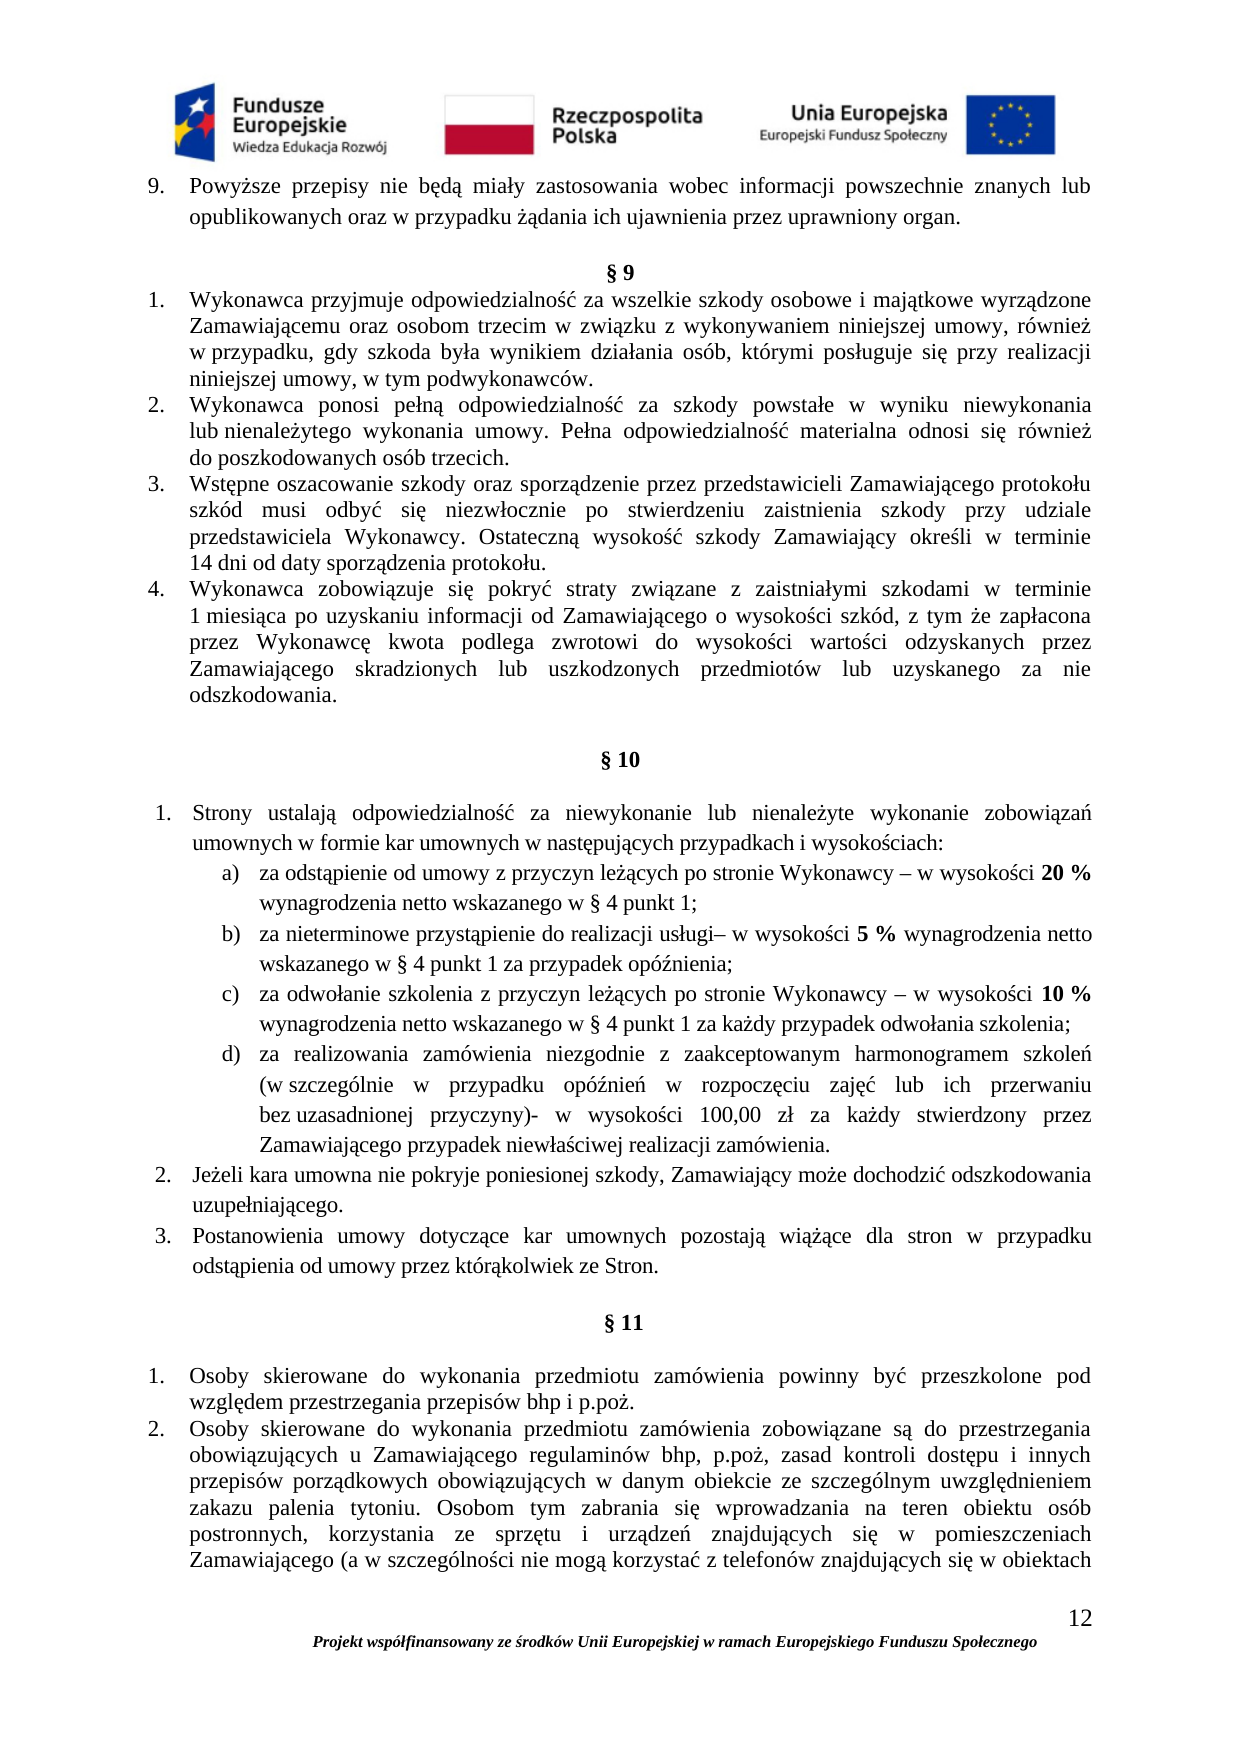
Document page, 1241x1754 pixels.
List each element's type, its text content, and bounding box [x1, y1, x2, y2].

list za odstąpienie od umowy z przyczyn leżących po stronie Wykonawcy – w wysokości 20 % wynagrodzenia netto wskazanego w § 4 punkt 1; [222, 859, 1092, 916]
list Powyższe przepisy nie będą miały zastosowania wobec informacji powszechnie znanych lub opublikowanych oraz w przypadku żądania ich ujawnienia przez uprawniony organ. [148, 172, 1092, 229]
list Wykonawca przyjmuje odpowiedzialność za wszelkie szkody osobowe i majątkowe wyrządzone Zamawiającemu oraz osobom trzecim w związku z wykonywaniem niniejszej umowy, również w przypadku, gdy szkoda była wynikiem działania osób, którymi posługuje się przy realizacji niniejszej umowy, w tym podwykonawców. [148, 286, 1092, 391]
list Wykonawca zobowiązuje się pokryć straty związane z zaistniałymi szkodami w terminie 1 miesiąca po uzyskaniu informacji od Zamawiającego o wysokości szkód, z tym że zapłacona przez Wykonawcę kwota podlega zwrotowi do wysokości wartości odzyskanych przez Zamawiającego skradzionych lub uszkodzonych przedmiotów lub uzyskanego za nie odszkodowania. [148, 576, 1092, 707]
list Wstępne oszacowanie szkody oraz sporządzenie przez przedstawicieli Zamawiającego protokołu szkód musi odbyć się niezwłocznie po stwierdzeniu zaistnienia szkody przy udziale przedstawiciela Wykonawcy. Ostateczną wysokość szkody Zamawiający określi w terminie 14 dni od daty sporządzenia protokołu. [148, 470, 1092, 576]
list Wykonawca ponosi pełną odpowiedzialność za szkody powstałe w wyniku niewykonania lub nienależytego wykonania umowy. Pełna odpowiedzialność materialna odnosi się również do poszkodowanych osób trzecich. [148, 391, 1092, 470]
picture [147, 73, 1068, 173]
list Jeżeli kara umowna nie pokryje poniesionej szkody, Zamawiający może dochodzić odszkodowania uzupełniającego. [154, 1161, 1092, 1218]
list Strony ustalają odpowiedzialność za niewykonanie lub nienależyte wykonanie zobowiązań umownych w formie kar umownych w następujących przypadkach i wysokościach: [154, 799, 1092, 855]
list za odwołanie szkolenia z przyczyn leżących po stronie Wykonawcy – w wysokości 10 % wynagrodzenia netto wskazanego w § 4 punkt 1 za każdy przypadek odwołania szkolenia; [222, 980, 1092, 1037]
list Postanowienia umowy dotyczące kar umownych pozostają wiążące dla stron w przypadku odstąpienia od umowy przez którąkolwiek ze Stron. [154, 1222, 1092, 1278]
list § 11 [154, 1309, 1092, 1336]
list za nieterminowe przystąpienie do realizacji usługi– w wysokości 5 % wynagrodzenia netto wskazanego w § 4 punkt 1 za przypadek opóźnienia; [222, 920, 1092, 976]
list Osoby skierowane do wykonania przedmiotu zamówienia powinny być przeszkolone pod względem przestrzegania przepisów bhp i p.poż. [148, 1362, 1092, 1415]
list za realizowania zamówienia niezgodnie z zaakceptowanym harmonogramem szkoleń (w szczególnie w przypadku opóźnień w rozpoczęciu zajęć lub ich przerwaniu bez uzasadnionej przyczyny)- w wysokości 100,00 zł za każdy stwierdzony przez Zamawiającego przypadek niewłaściwej realizacji zamówienia. [222, 1041, 1092, 1157]
text § 9 [148, 259, 1092, 286]
text § 10 [148, 746, 1092, 772]
